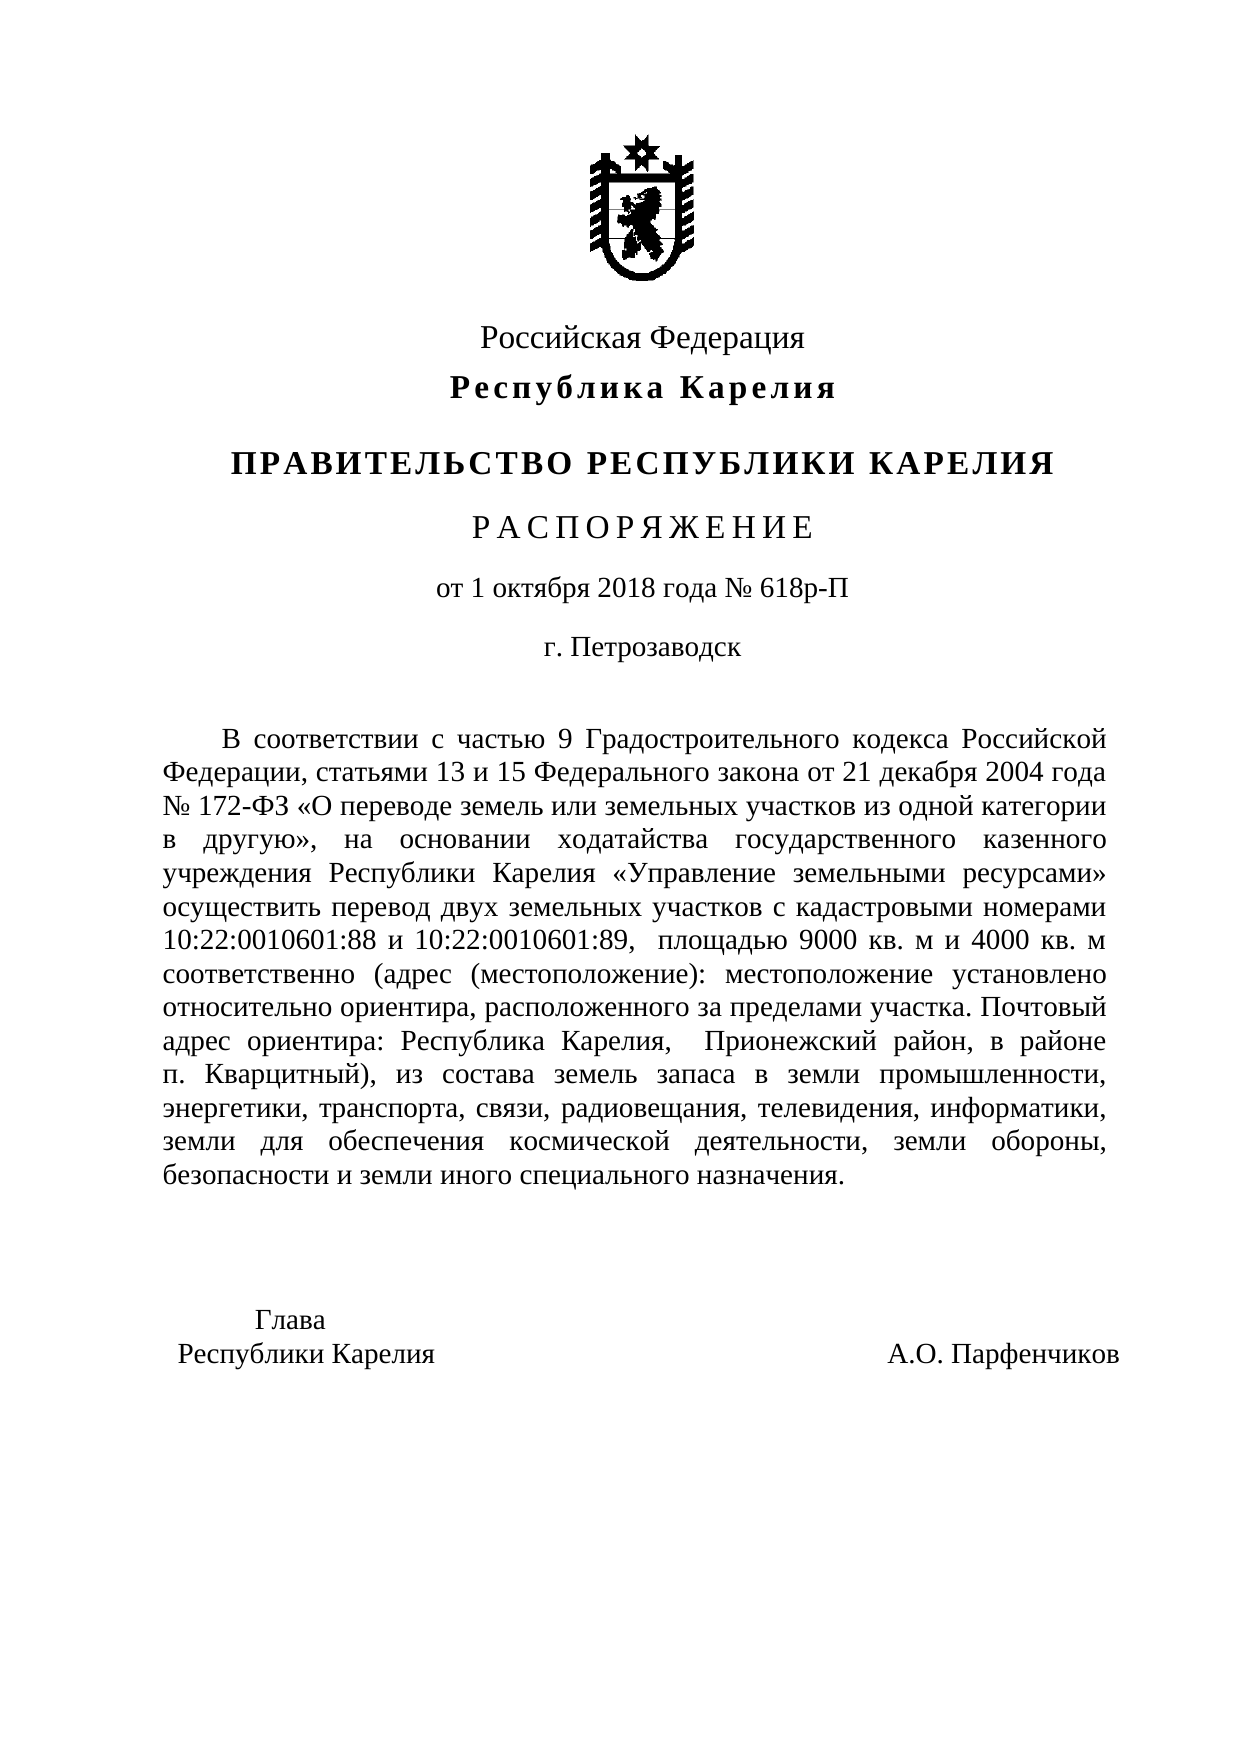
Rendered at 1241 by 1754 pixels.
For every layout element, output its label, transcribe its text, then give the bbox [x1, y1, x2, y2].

subtitle ПРАВИТЕЛЬСТВО РЕСПУБЛИКИ КАРЕЛИЯ [177, 444, 1107, 482]
text Глава [177, 1270, 1152, 1336]
subtitle РАСПОРЯЖЕНИЕ [177, 507, 1107, 545]
subtitle Республика Карелия [177, 368, 1107, 406]
text Республики Карелия А.О. Парфенчиков [177, 1336, 1152, 1369]
picture [571, 122, 713, 305]
text г. Петрозаводск [177, 629, 1107, 662]
text В соответствии с частью 9 Градостроительного кодекса Российской Федерации, статьями 13 и 15 Федерального закона от 21 декабря 2004 года № 172-ФЗ «О переводе земель или земельных участков из одной категории в другую», на основании ходатайства государственного казенного учреждения Республики Карелия «Управление земельными ресурсами» осуществить перевод двух земельных участков с кадастровыми номерами 10:22:0010601:88 и 10:22:0010601:89, площадью 9000 кв. м и 4000 кв. м соответственно (адрес (местоположение): местоположение установлено относительно ориентира, расположенного за пределами участка. Почтовый адрес ориентира: Республика Карелия, Прионежский район, в районе п. Кварцитный), из состава земель запаса в земли промышленности, энергетики, транспорта, связи, радиовещания, телевидения, информатики, земли для обеспечения космической деятельности, земли обороны, безопасности и земли иного специального назначения. [162, 721, 1107, 1191]
subtitle Российская Федерация [177, 317, 1107, 355]
text от 1 октября 2018 года № 618р-П [177, 570, 1107, 604]
